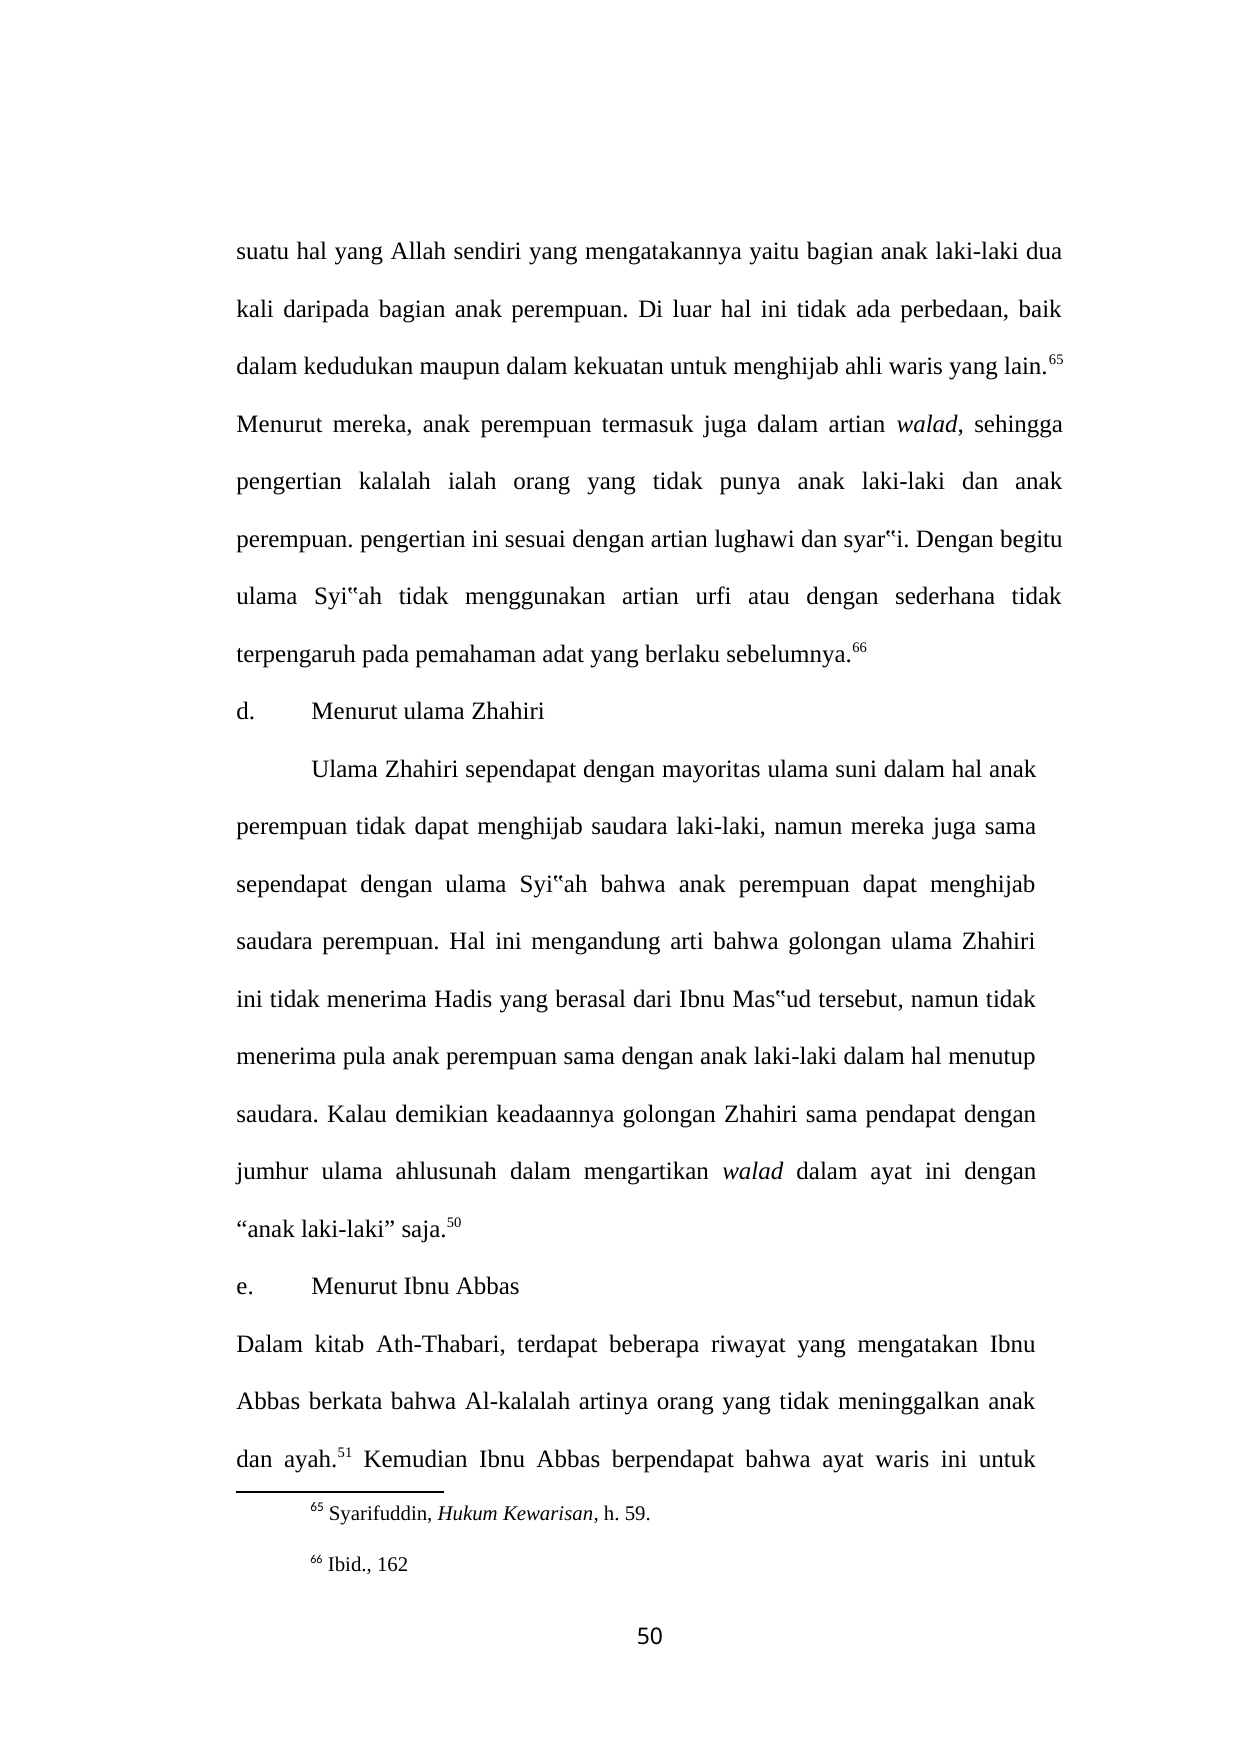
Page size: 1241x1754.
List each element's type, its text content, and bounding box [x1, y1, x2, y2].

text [236, 1329, 1036, 1473]
list Menurut ulama Zhahiri [236, 696, 1063, 725]
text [236, 236, 1063, 667]
text Ulama Zhahiri sependapat dengan mayoritas ulama suni dalam hal anak perempuan tidak dapat menghijab saudara laki-laki, namun mereka juga sama sependapat dengan ulama Syi‟ah bahwa anak perempuan dapat menghijab saudara perempuan. Hal ini mengandung arti bahwa golongan ulama Zhahiri ini tidak menerima Hadis yang berasal dari Ibnu Mas‟ud tersebut, namun tidak menerima pula anak perempuan sama dengan anak laki-laki dalam hal menutup saudara. Kalau demikian keadaannya golongan Zhahiri sama pendapat dengan jumhur ulama ahlusunah dalam mengartikan walad dalam ayat ini dengan “anak laki-laki” saja.50 [236, 754, 1037, 1242]
list Menurut Ibnu Abbas [236, 1271, 1063, 1300]
